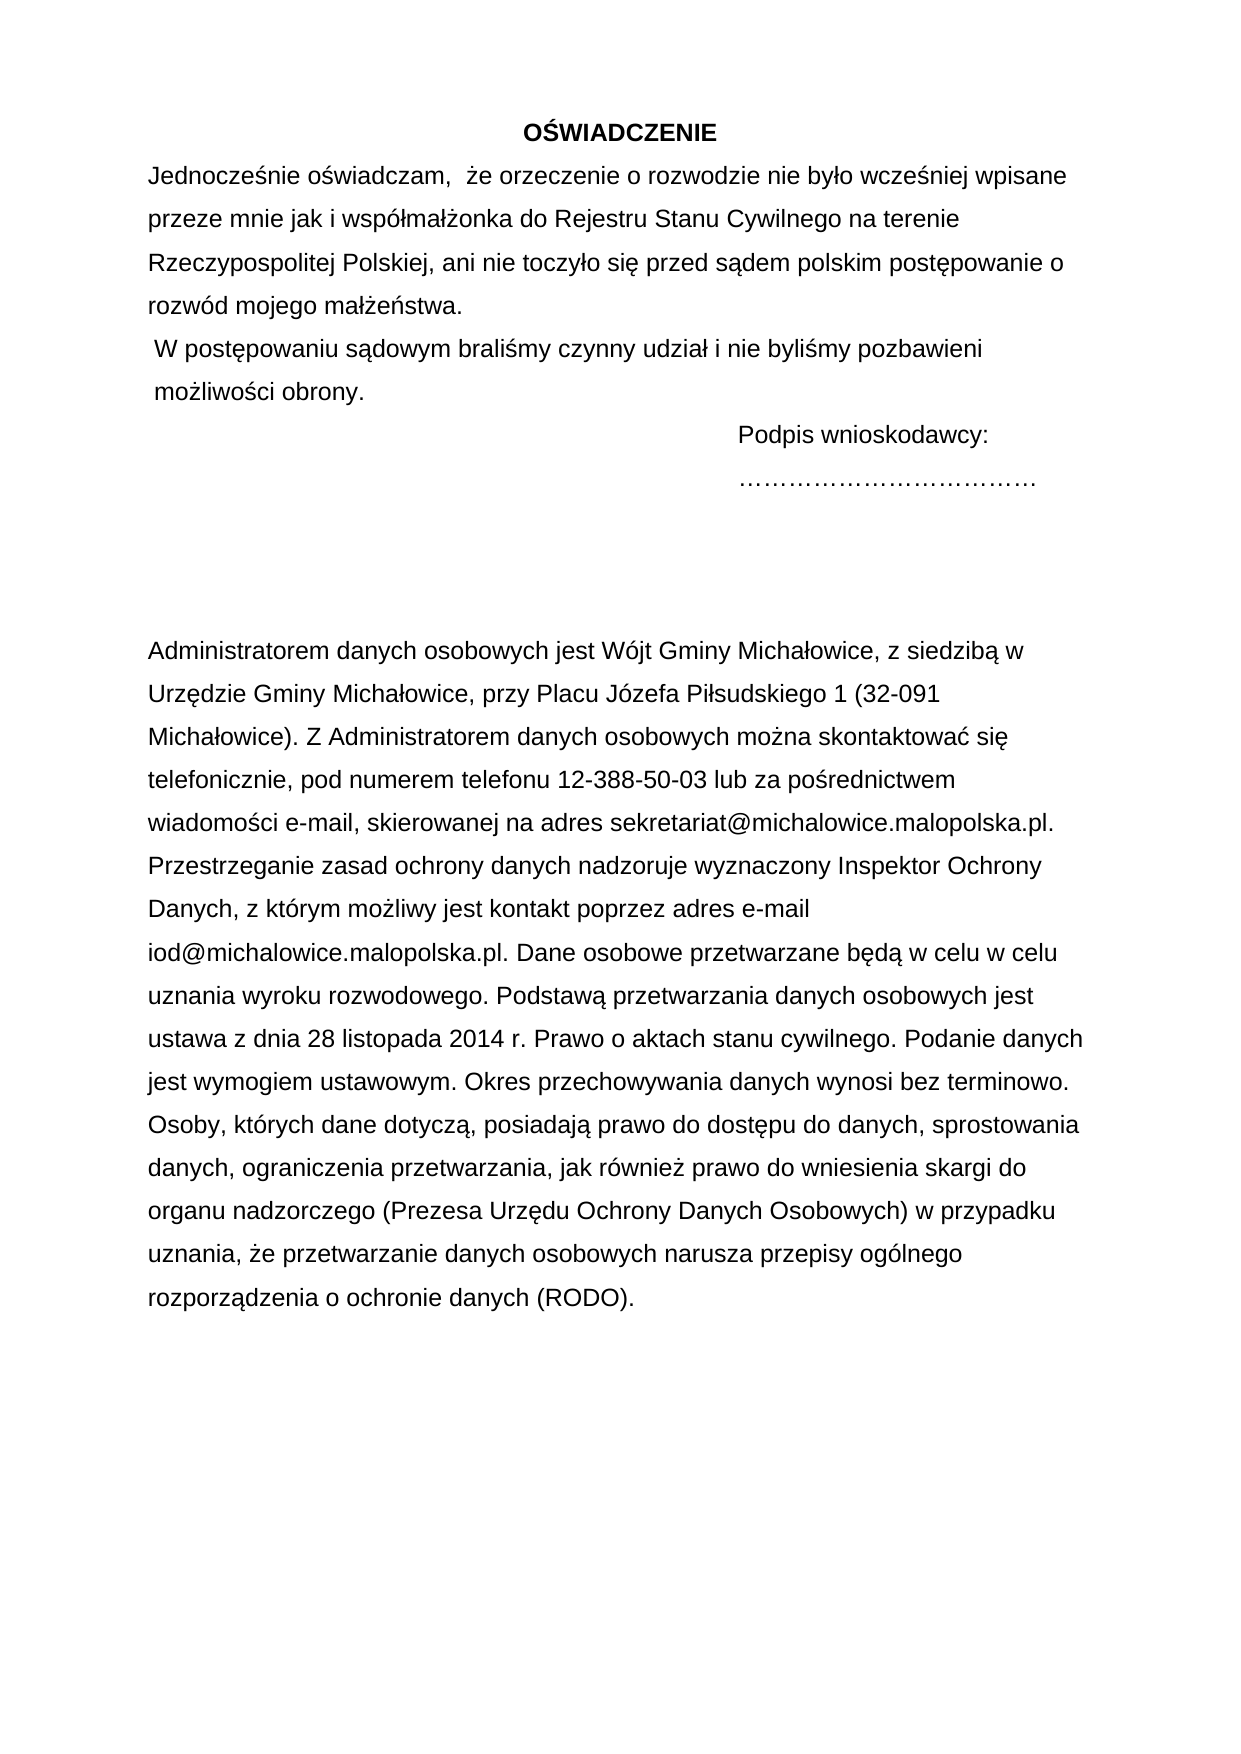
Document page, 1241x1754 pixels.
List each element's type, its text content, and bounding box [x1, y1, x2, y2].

text Podpis wnioskodawcy: [670, 420, 1093, 449]
text Administratorem danych osobowych jest Wójt Gminy Michałowice, z siedzibą w Urzędzie Gminy Michałowice, przy Placu Józefa Piłsudskiego 1 (32-091 Michałowice). Z Administratorem danych osobowych można skontaktować się telefonicznie, pod numerem telefonu 12-388-50-03 lub za pośrednictwem wiadomości e-mail, skierowanej na adres sekretariat@michalowice.malopolska.pl. Przestrzeganie zasad ochrony danych nadzoruje wyznaczony Inspektor Ochrony Danych, z którym możliwy jest kontakt poprzez adres e-mail iod@michalowice.malopolska.pl. Dane osobowe przetwarzane będą w celu w celu uznania wyroku rozwodowego. Podstawą przetwarzania danych osobowych jest ustawa z dnia 28 listopada 2014 r. Prawo o aktach stanu cywilnego. Podanie danych jest wymogiem ustawowym. Okres przechowywania danych wynosi bez terminowo. Osoby, których dane dotyczą, posiadają prawo do dostępu do danych, sprostowania danych, ograniczenia przetwarzania, jak również prawo do wniesienia skargi do organu nadzorczego (Prezesa Urzędu Ochrony Danych Osobowych) w przypadku uznania, że przetwarzanie danych osobowych narusza przepisy ogólnego rozporządzenia o ochronie danych (RODO). [148, 636, 1093, 1311]
text W postępowaniu sądowym braliśmy czynny udział i nie byliśmy pozbawieni możliwości obrony. [154, 334, 1093, 406]
text ……………………………… [670, 463, 1093, 492]
text Jednocześnie oświadczam, że orzeczenie o rozwodzie nie było wcześniej wpisane przeze mnie jak i współmałżonka do Rejestru Stanu Cywilnego na terenie Rzeczypospolitej Polskiej, ani nie toczyło się przed sądem polskim postępowanie o rozwód mojego małżeństwa. [148, 161, 1093, 319]
text OŚWIADCZENIE [148, 118, 1093, 147]
